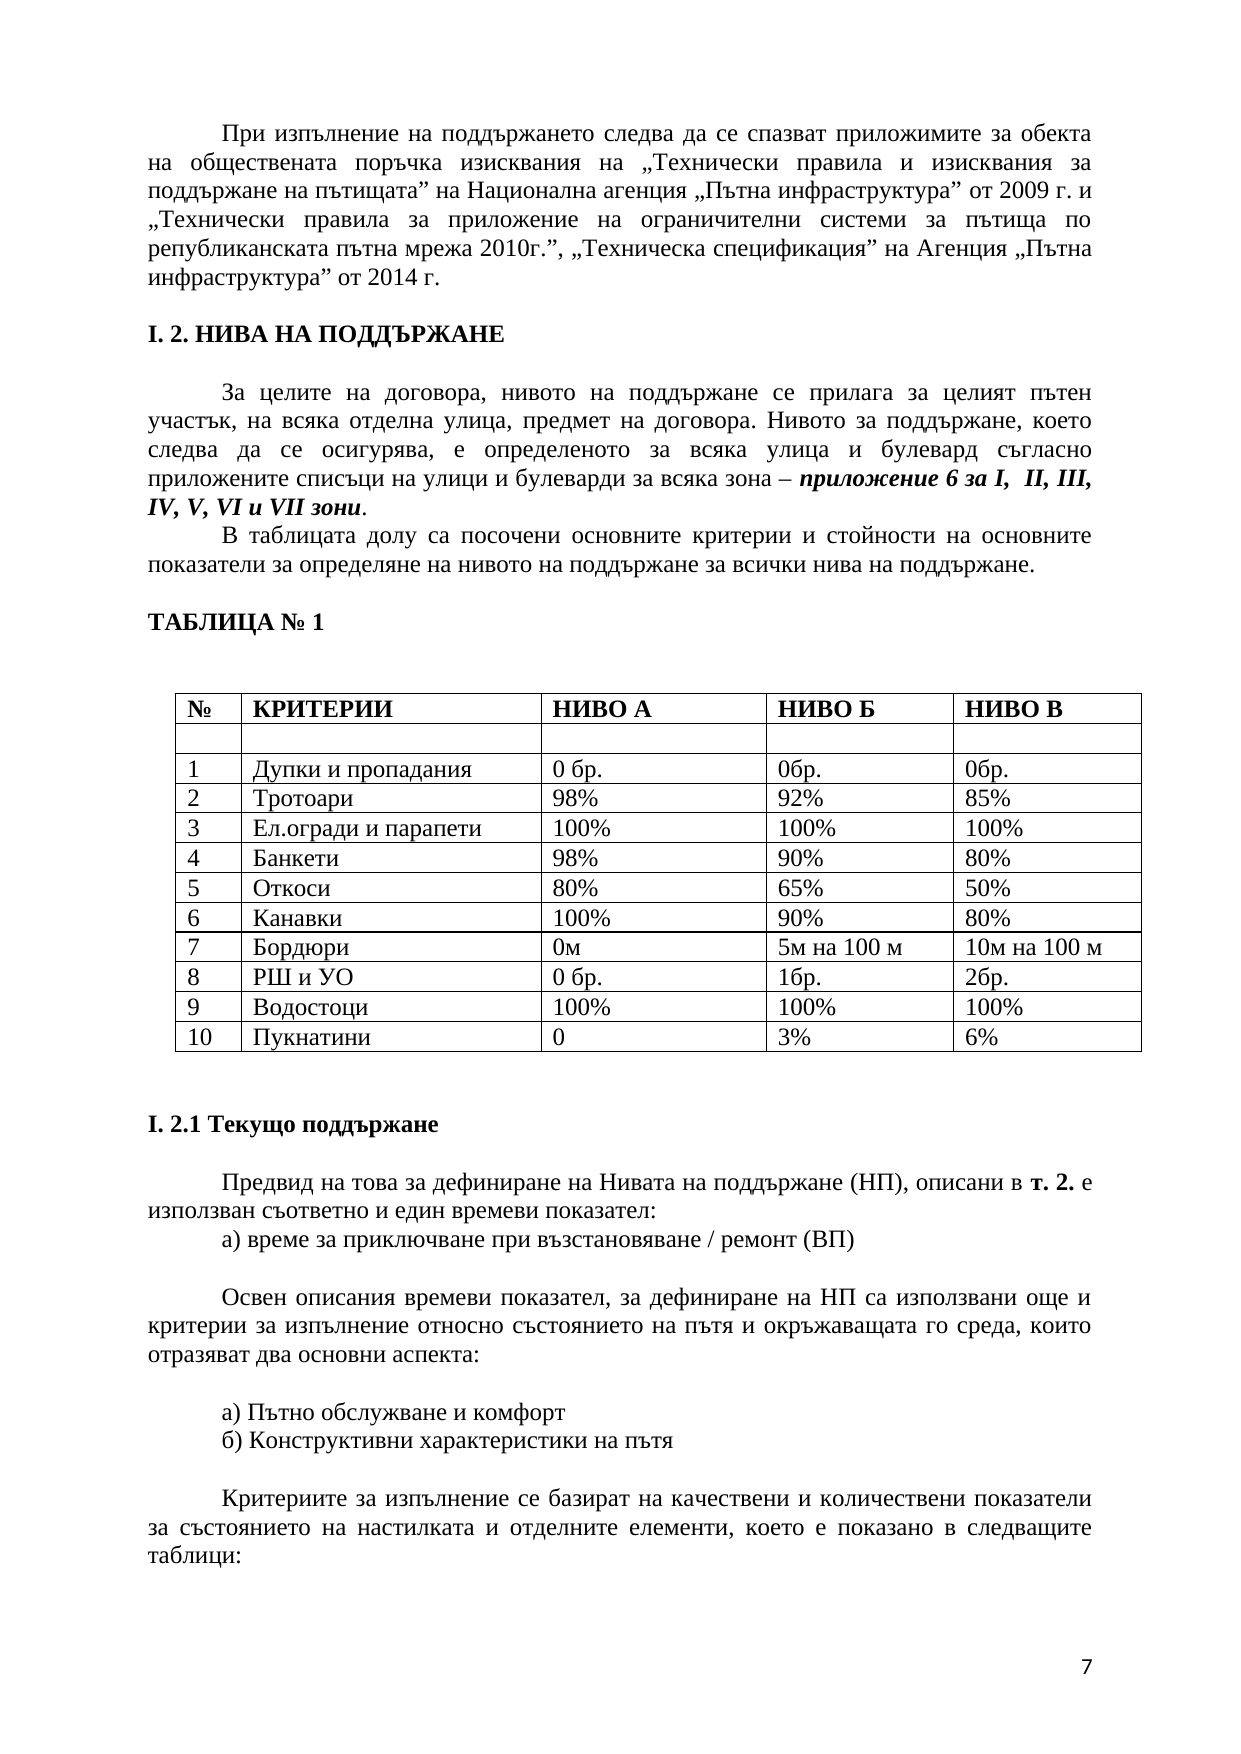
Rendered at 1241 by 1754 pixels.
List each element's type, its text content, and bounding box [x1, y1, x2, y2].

table_header НИВО Б [767, 694, 953, 723]
table_cell 90% [767, 903, 953, 931]
table_cell 100% [954, 813, 1141, 842]
text Предвид на това за дефиниране на Нивата на поддържане (НП), описани в т. 2. е използван съответно и един времеви показател: [148, 1167, 1093, 1224]
table_cell 3 [176, 813, 241, 842]
table_cell 3% [767, 1022, 953, 1051]
text I. 2. НИВА НА ПОДДЪРЖАНЕ [148, 319, 1093, 348]
table_cell 98% [542, 784, 766, 812]
table_cell 0м [542, 933, 766, 961]
table_cell 6% [954, 1022, 1141, 1051]
table_cell Канавки [242, 903, 541, 931]
table_cell 10 [176, 1022, 241, 1051]
table_cell 1бр. [767, 962, 953, 991]
table_cell 80% [954, 843, 1141, 872]
table_cell 92% [767, 784, 953, 812]
table_cell Откоси [242, 873, 541, 902]
table_cell Банкети [242, 843, 541, 872]
table_cell РШ и УО [242, 962, 541, 991]
table_header КРИТЕРИИ [242, 694, 541, 723]
table_cell Дупки и пропадания [242, 754, 541, 782]
table_cell 65% [767, 873, 953, 902]
text б) Конструктивни характеристики на пътя [148, 1425, 1093, 1454]
table_cell 80% [542, 873, 766, 902]
table_cell 5 [176, 873, 241, 902]
table_cell [176, 724, 241, 753]
table_cell [242, 724, 541, 753]
table_cell 1 [176, 754, 241, 782]
table_cell [954, 724, 1141, 753]
table_cell 9 [176, 992, 241, 1021]
table_cell Бордюри [242, 933, 541, 961]
text При изпълнение на поддържането следва да се спазват приложимите за обекта на обществената поръчка изисквания на „Технически правила и изисквания за поддържане на пътищата” на Национална агенция „Пътна инфраструктура” от 2009 г. и „Технически правила за приложение на ограничителни системи за пътища по републиканската пътна мрежа 2010г.”, „Техническа спецификация” на Агенция „Пътна инфраструктура” от 2014 г. [148, 118, 1093, 291]
text В таблицата долу са посочени основните критерии и стойности на основните показатели за определяне на нивото на поддържане за всички нива на поддържане. [148, 521, 1093, 578]
table_header НИВО В [954, 694, 1141, 723]
table_cell 50% [954, 873, 1141, 902]
text а) Пътно обслужване и комфорт [148, 1397, 1093, 1425]
table_cell 0 бр. [542, 754, 766, 782]
table_header № [176, 694, 241, 723]
table_cell 7 [176, 933, 241, 961]
text Освен описания времеви показател, за дефиниране на НП са използвани още и критерии за изпълнение относно състоянието на пътя и окръжаващата го среда, които отразяват два основни аспекта: [148, 1282, 1093, 1368]
table_cell 0бр. [954, 754, 1141, 782]
table_cell 0 бр. [542, 962, 766, 991]
table_cell 100% [767, 992, 953, 1021]
table_cell 0 [542, 1022, 766, 1051]
table_cell 5м на 100 м [767, 933, 953, 961]
table_cell 2бр. [954, 962, 1141, 991]
table_cell 0бр. [767, 754, 953, 782]
table_cell 10м на 100 м [954, 933, 1141, 961]
text За целите на договора, нивото на поддържане се прилага за целият пътен участък, на всяка отделна улица, предмет на договора. Нивото за поддържане, което следва да се осигурява, е определеното за всяка улица и булевард съгласно приложените списъци на улици и булеварди за всяка зона – приложение 6 за I, II, III, IV, V, VI и VII зони. [148, 377, 1093, 521]
table_cell 100% [542, 813, 766, 842]
table_cell 100% [542, 992, 766, 1021]
table_header НИВО А [542, 694, 766, 723]
table_cell Ел.огради и парапети [242, 813, 541, 842]
table_cell Пукнатини [242, 1022, 541, 1051]
table_cell [767, 724, 953, 753]
text a) време за приключване при възстановяване / ремонт (ВП) [148, 1224, 1093, 1253]
table_cell Тротоари [242, 784, 541, 812]
table_cell 80% [954, 903, 1141, 931]
table_cell 4 [176, 843, 241, 872]
table_cell 98% [542, 843, 766, 872]
text I. 2.1 Текущо поддържане [148, 1109, 1093, 1138]
text Критериите за изпълнение се базират на качествени и количествени показатели за състоянието на настилката и отделните елементи, което е показано в следващите таблици: [148, 1483, 1093, 1569]
table_cell 2 [176, 784, 241, 812]
table_cell 8 [176, 962, 241, 991]
table_cell 100% [954, 992, 1141, 1021]
table_cell 6 [176, 903, 241, 931]
text ТАБЛИЦА № 1 [148, 607, 1093, 636]
table_cell 100% [767, 813, 953, 842]
table_cell 85% [954, 784, 1141, 812]
table_cell Водостоци [242, 992, 541, 1021]
table_cell 90% [767, 843, 953, 872]
table_cell 100% [542, 903, 766, 931]
table_cell [542, 724, 766, 753]
